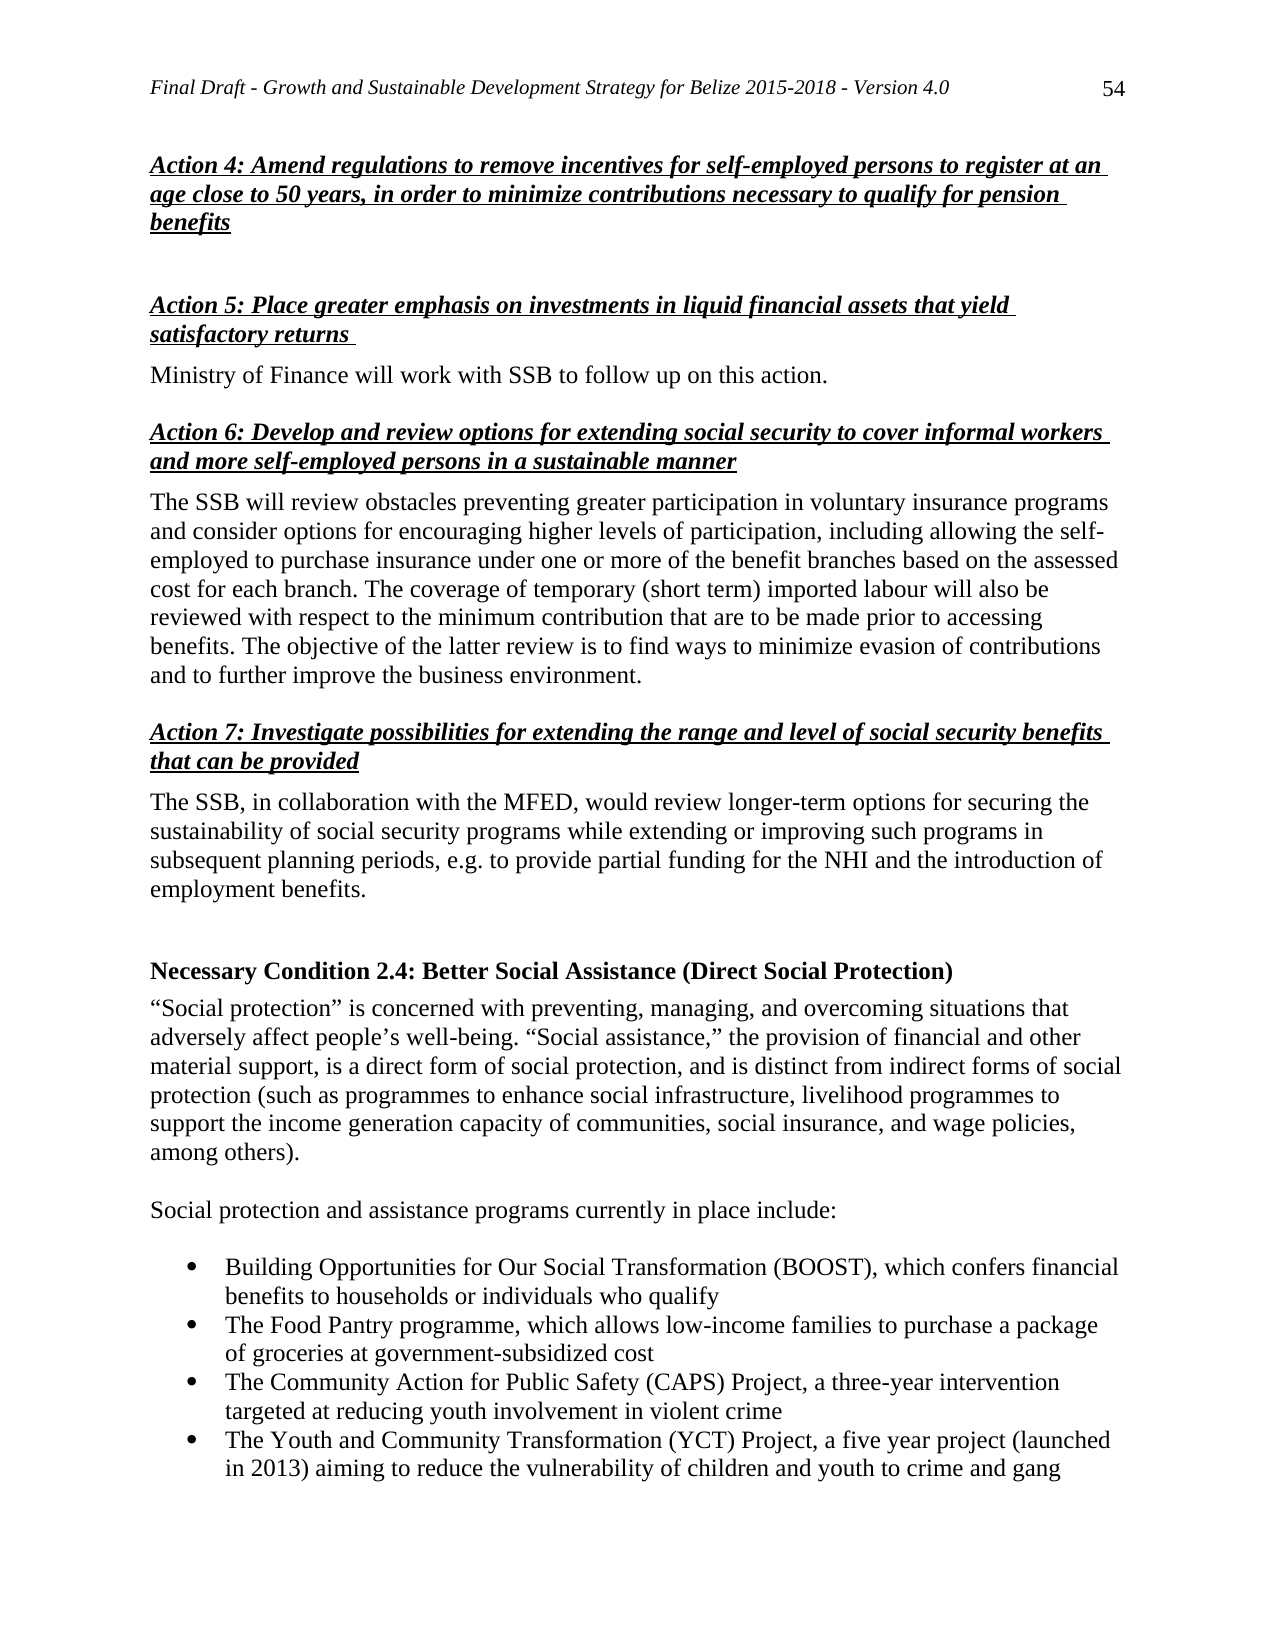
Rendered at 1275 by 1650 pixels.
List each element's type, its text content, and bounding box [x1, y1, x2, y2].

subtitle Action 7: Investigate possibilities for extending the range and level of social security benefits that can be provided [150, 717, 1125, 775]
text The SSB, in collaboration with the MFED, would review longer-term options for securing the sustainability of social security programs while extending or improving such programs in subsequent planning periods, e.g. to provide partial funding for the NHI and the introduction of employment benefits. [150, 787, 1125, 902]
subtitle Necessary Condition 2.4: Better Social Assistance (Direct Social Protection) [150, 956, 1125, 985]
list The Community Action for Public Safety (CAPS) Project, a three-year intervention targeted at reducing youth involvement in violent crime [187, 1367, 1125, 1425]
subtitle Action 6: Develop and review options for extending social security to cover informal workers and more self-employed persons in a sustainable manner [150, 417, 1125, 475]
subtitle Action 5: Place greater emphasis on investments in liquid financial assets that yield satisfactory returns [150, 290, 1125, 347]
text Ministry of Finance will work with SSB to follow up on this action. [150, 360, 1125, 389]
list The Food Pantry programme, which allows low-income families to purchase a package of groceries at government-subsidized cost [187, 1310, 1125, 1367]
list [187, 1425, 1125, 1482]
subtitle Action 4: Amend regulations to remove incentives for self-employed persons to register at an age close to 50 years, in order to minimize contributions necessary to qualify for pension benefits [150, 150, 1125, 236]
text The SSB will review obstacles preventing greater participation in voluntary insurance programs and consider options for encouraging higher levels of participation, including allowing the self-employed to purchase insurance under one or more of the benefit branches based on the assessed cost for each branch. The coverage of temporary (short term) imported labour will also be reviewed with respect to the minimum contribution that are to be made prior to accessing benefits. The objective of the latter review is to find ways to minimize evasion of contributions and to further improve the business environment. [150, 487, 1125, 689]
list Building Opportunities for Our Social Transformation (BOOST), which confers financial benefits to households or individuals who qualify [187, 1252, 1125, 1310]
text Social protection and assistance programs currently in place include: [150, 1195, 1125, 1223]
text “Social protection” is concerned with preventing, managing, and overcoming situations that adversely affect people’s well-being. “Social assistance,” the provision of financial and other material support, is a direct form of social protection, and is distinct from indirect forms of social protection (such as programmes to enhance social infrastructure, livelihood programmes to support the income generation capacity of communities, social insurance, and wage policies, among others). [150, 993, 1125, 1166]
